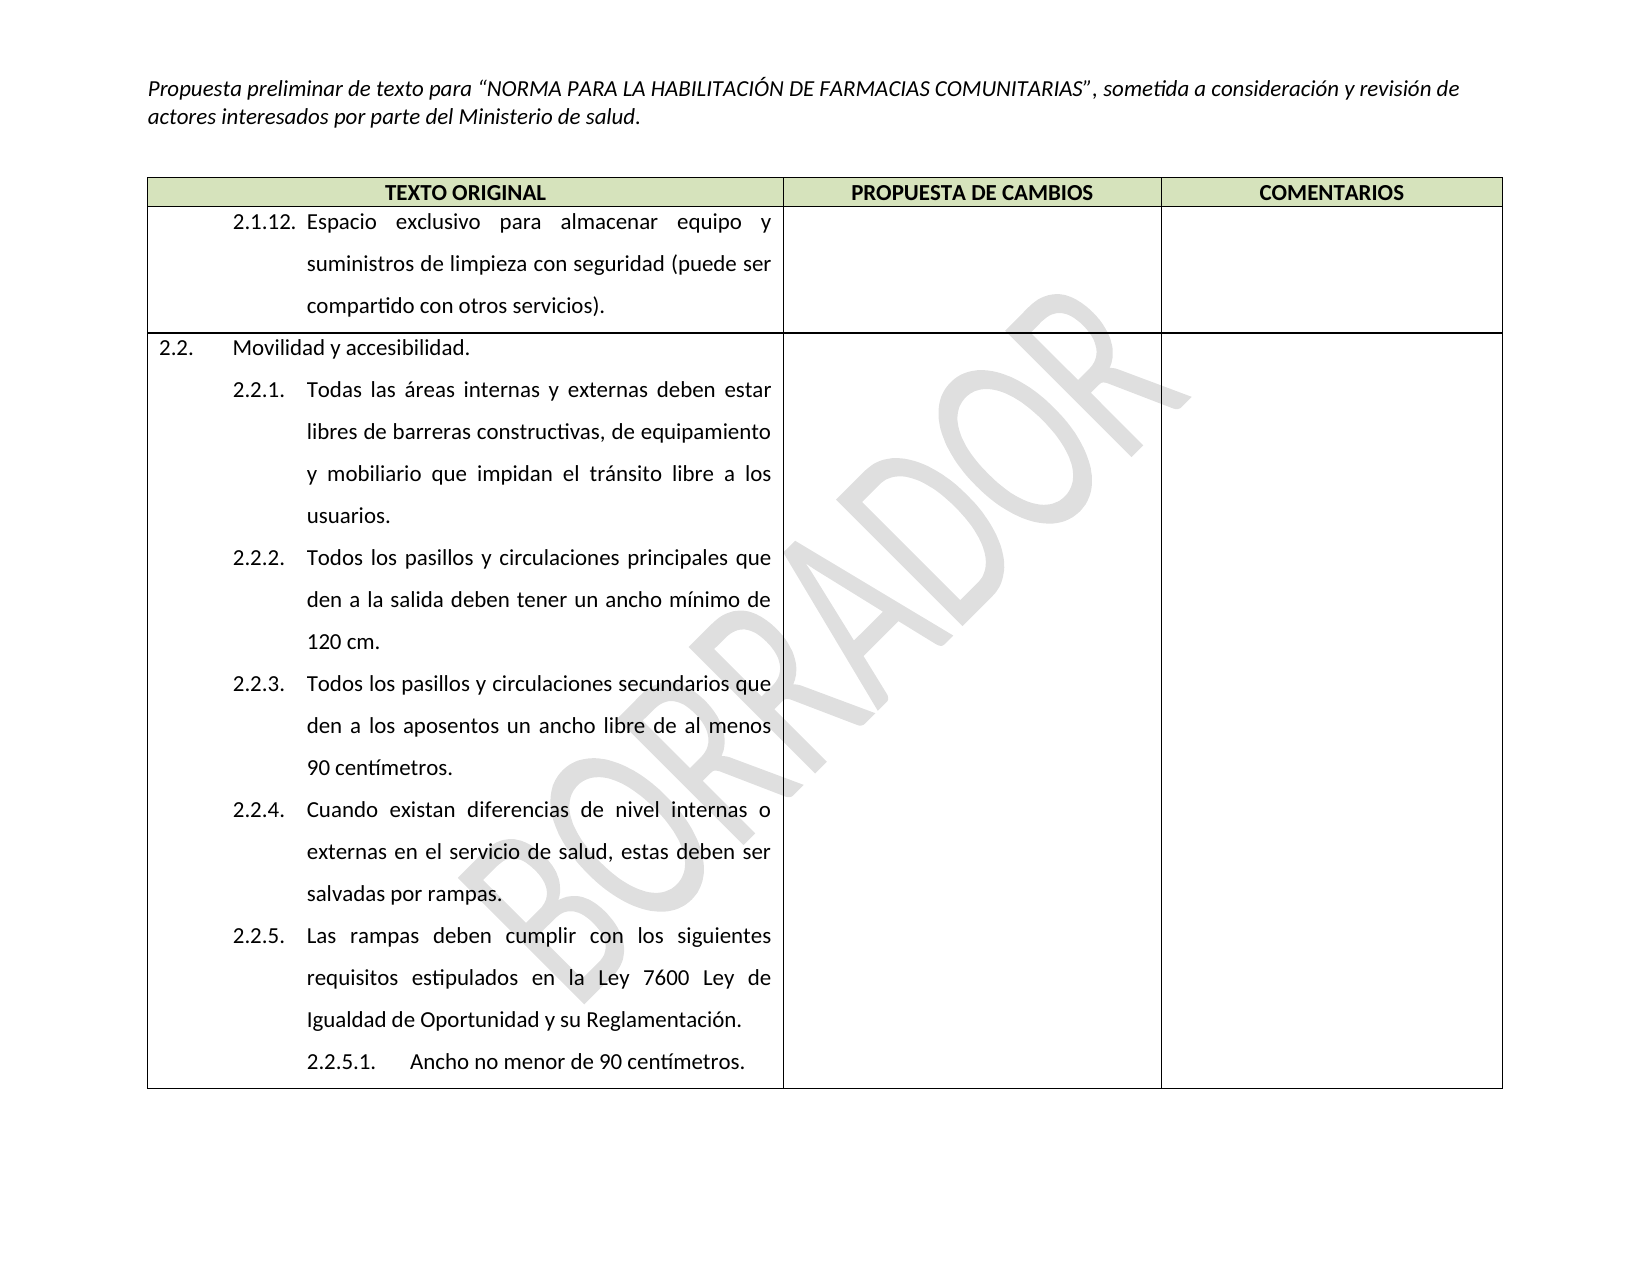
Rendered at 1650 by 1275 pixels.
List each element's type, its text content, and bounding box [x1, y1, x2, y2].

table_header COMENTARIOS [1162, 178, 1502, 206]
table_cell [784, 334, 1161, 1088]
table_header TEXTO ORIGINAL [148, 178, 783, 206]
table_cell [784, 207, 1161, 332]
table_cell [148, 207, 783, 332]
table_cell [1162, 207, 1502, 332]
table_header PROPUESTA DE CAMBIOS [784, 178, 1161, 206]
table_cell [148, 334, 783, 1088]
table_cell [1162, 334, 1502, 1088]
